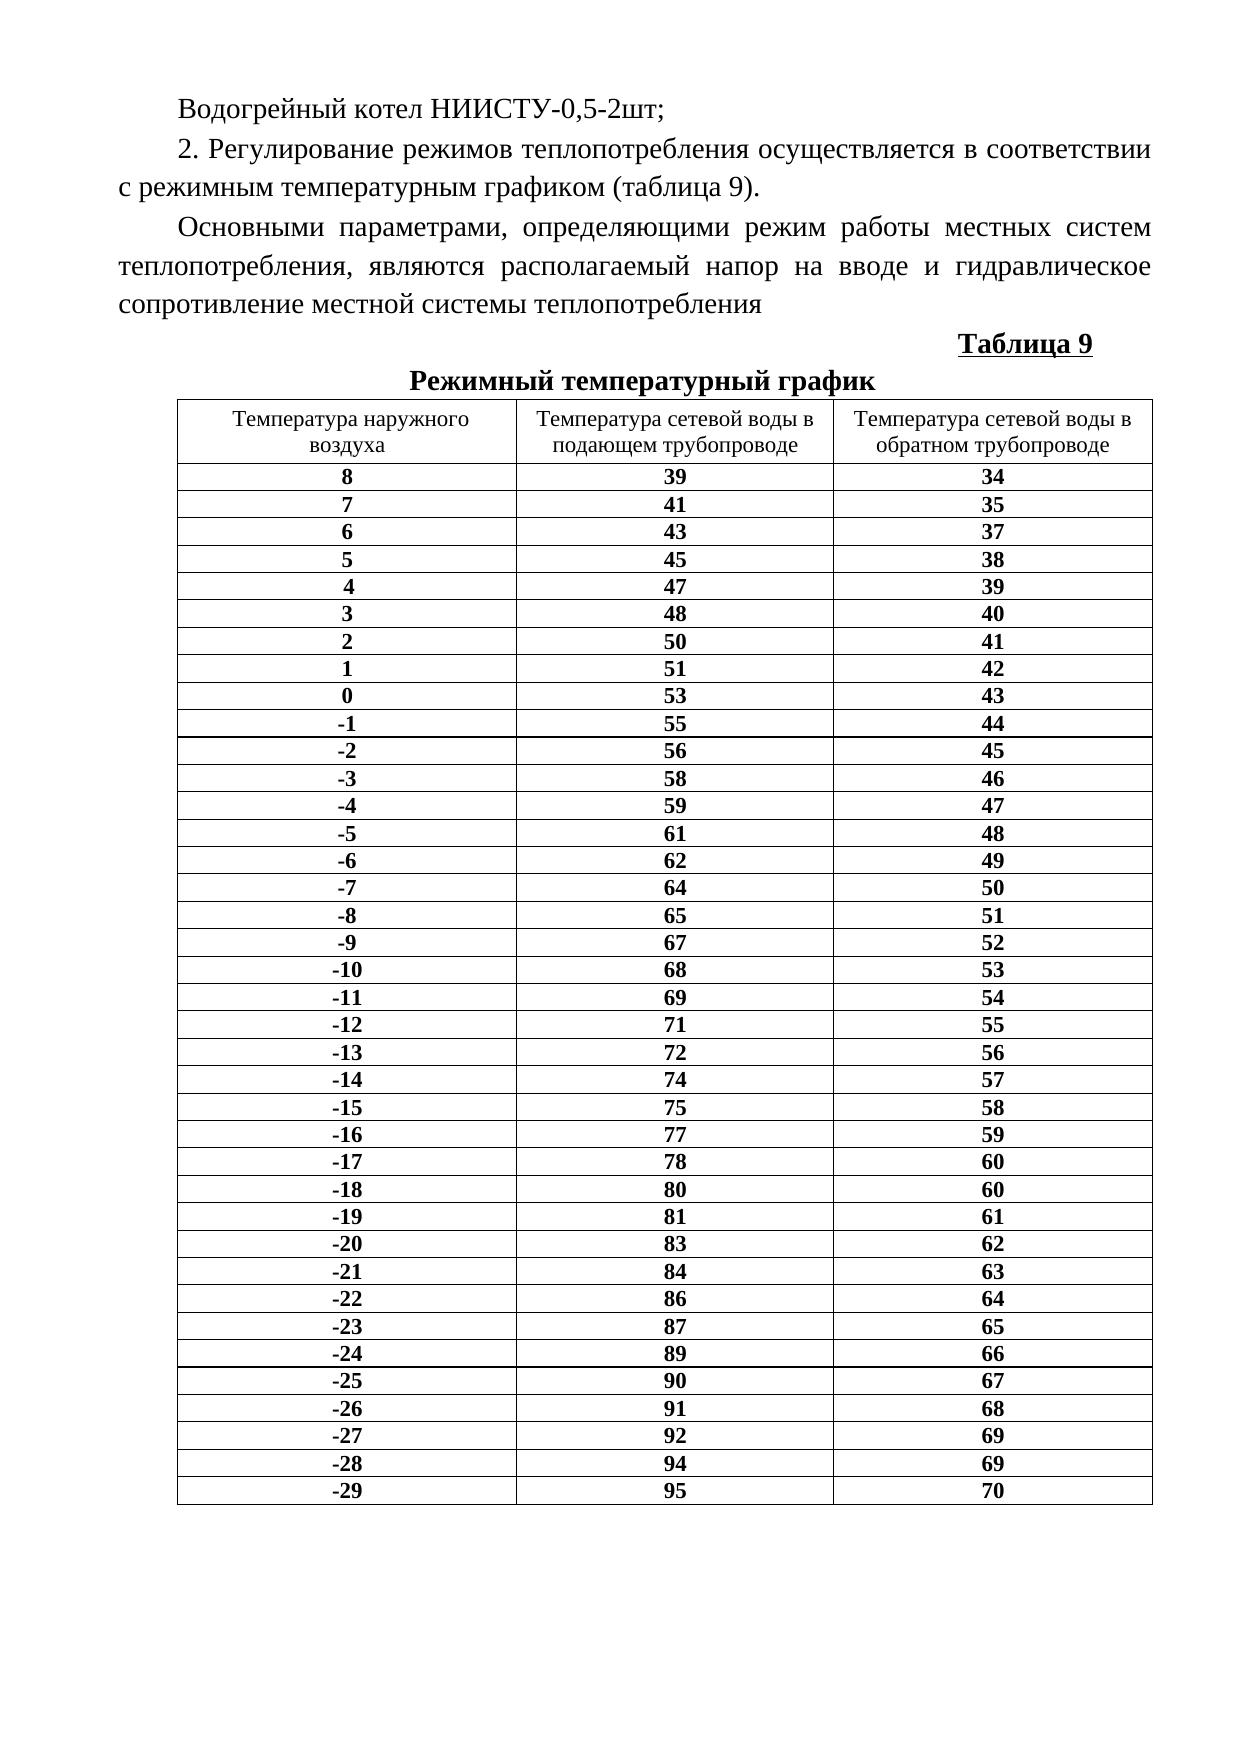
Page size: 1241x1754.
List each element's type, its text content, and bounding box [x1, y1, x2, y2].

table_cell -1 [178, 710, 516, 736]
table_cell 69 [517, 984, 833, 1010]
table_header Температура сетевой воды в подающем трубопроводе [517, 400, 833, 462]
table_cell 37 [834, 518, 1152, 544]
table_cell 69 [834, 1450, 1152, 1476]
table_cell 38 [834, 546, 1152, 572]
table_cell -24 [178, 1340, 516, 1366]
table_cell -23 [178, 1313, 516, 1339]
table_cell 91 [517, 1395, 833, 1421]
table_cell 50 [517, 628, 833, 654]
table_cell 7 [178, 491, 516, 517]
table_cell 59 [517, 792, 833, 818]
table_cell 65 [834, 1313, 1152, 1339]
table_cell -4 [178, 792, 516, 818]
table_cell -22 [178, 1285, 516, 1312]
table_cell 53 [834, 957, 1152, 983]
table_cell -19 [178, 1203, 516, 1229]
table_cell 48 [517, 600, 833, 627]
table_cell 56 [517, 738, 833, 764]
table_cell 44 [834, 710, 1152, 736]
table_cell 77 [517, 1121, 833, 1147]
table_cell -13 [178, 1039, 516, 1065]
table_cell 60 [834, 1148, 1152, 1175]
table_cell -3 [178, 765, 516, 791]
table_cell 39 [517, 464, 833, 490]
table_cell 60 [834, 1176, 1152, 1202]
table_cell -11 [178, 984, 516, 1010]
table_cell -6 [178, 847, 516, 873]
table_cell 89 [517, 1340, 833, 1366]
table_cell 69 [834, 1422, 1152, 1449]
text Таблица 9 [192, 327, 1093, 360]
table_cell 50 [834, 874, 1152, 901]
table_cell -14 [178, 1066, 516, 1092]
table_cell -12 [178, 1011, 516, 1038]
table_cell 2 [178, 628, 516, 654]
table_cell -7 [178, 874, 516, 901]
text 2. Регулирование режимов теплопотребления осуществляется в соответствии с режимным температурным графиком (таблица 9). [118, 131, 1152, 203]
table_cell 51 [834, 902, 1152, 928]
table_cell 92 [517, 1422, 833, 1449]
table_cell 8 [178, 464, 516, 490]
table_cell 57 [834, 1066, 1152, 1092]
table_cell 1 [178, 655, 516, 682]
table_cell 41 [834, 628, 1152, 654]
table_cell 39 [834, 573, 1152, 599]
table_cell -16 [178, 1121, 516, 1147]
table_header Температура наружного воздуха [178, 400, 516, 462]
table_cell -25 [178, 1368, 516, 1394]
table_cell -8 [178, 902, 516, 928]
table_cell 55 [517, 710, 833, 736]
table_cell -2 [178, 738, 516, 764]
table_cell 90 [517, 1368, 833, 1394]
table_cell -9 [178, 929, 516, 956]
table_cell 59 [834, 1121, 1152, 1147]
table_cell 61 [834, 1203, 1152, 1229]
table_cell 63 [834, 1258, 1152, 1284]
table_cell 52 [834, 929, 1152, 956]
table_cell 46 [834, 765, 1152, 791]
table_cell 40 [834, 600, 1152, 627]
text Основными параметрами, определяющими режим работы местных систем теплопотребления, являются располагаемый напор на вводе и гидравлическое сопротивление местной системы теплопотребления [118, 209, 1152, 320]
table_cell 56 [834, 1039, 1152, 1065]
table_cell 47 [517, 573, 833, 599]
table_cell 70 [834, 1477, 1152, 1503]
table_cell 84 [517, 1258, 833, 1284]
table_cell 41 [517, 491, 833, 517]
table_cell 64 [517, 874, 833, 901]
table_cell 43 [517, 518, 833, 544]
table_cell -21 [178, 1258, 516, 1284]
table_cell 68 [834, 1395, 1152, 1421]
table_cell 45 [834, 738, 1152, 764]
table_cell 72 [517, 1039, 833, 1065]
table_cell 86 [517, 1285, 833, 1312]
table_cell 58 [834, 1094, 1152, 1120]
table_cell 74 [517, 1066, 833, 1092]
table_cell -20 [178, 1231, 516, 1257]
table_cell -10 [178, 957, 516, 983]
table_cell 42 [834, 655, 1152, 682]
table_cell 45 [517, 546, 833, 572]
table_cell 5 [178, 546, 516, 572]
table_cell -26 [178, 1395, 516, 1421]
table_cell 65 [517, 902, 833, 928]
table_cell 87 [517, 1313, 833, 1339]
table_cell 43 [834, 683, 1152, 709]
table_cell 67 [517, 929, 833, 956]
table_cell 64 [834, 1285, 1152, 1312]
table_cell 49 [834, 847, 1152, 873]
table_cell -15 [178, 1094, 516, 1120]
table_cell 54 [834, 984, 1152, 1010]
table_cell 47 [834, 792, 1152, 818]
table_cell 4 [178, 573, 516, 599]
table_cell -17 [178, 1148, 516, 1175]
table_cell 75 [517, 1094, 833, 1120]
table_cell 48 [834, 820, 1152, 846]
table_cell 66 [834, 1340, 1152, 1366]
table_cell 62 [834, 1231, 1152, 1257]
table_cell 58 [517, 765, 833, 791]
table_cell 53 [517, 683, 833, 709]
table_cell 34 [834, 464, 1152, 490]
table_cell 61 [517, 820, 833, 846]
table_cell 6 [178, 518, 516, 544]
text Водогрейный котел НИИСТУ-0,5-2шт; [118, 91, 1152, 124]
table_cell -5 [178, 820, 516, 846]
table_cell 83 [517, 1231, 833, 1257]
table_cell 81 [517, 1203, 833, 1229]
table_cell 0 [178, 683, 516, 709]
table_cell 95 [517, 1477, 833, 1503]
table_cell 80 [517, 1176, 833, 1202]
table_cell 67 [834, 1368, 1152, 1394]
table_cell 51 [517, 655, 833, 682]
table_cell -28 [178, 1450, 516, 1476]
table_cell 68 [517, 957, 833, 983]
text Режимный температурный график [192, 363, 1093, 396]
table_cell -29 [178, 1477, 516, 1503]
table_cell 71 [517, 1011, 833, 1038]
table_cell 35 [834, 491, 1152, 517]
table_header Температура сетевой воды в обратном трубопроводе [834, 400, 1152, 462]
table_cell 3 [178, 600, 516, 627]
table_cell 55 [834, 1011, 1152, 1038]
table_cell -27 [178, 1422, 516, 1449]
table_cell 62 [517, 847, 833, 873]
table_cell -18 [178, 1176, 516, 1202]
table_cell 94 [517, 1450, 833, 1476]
table_cell 78 [517, 1148, 833, 1175]
